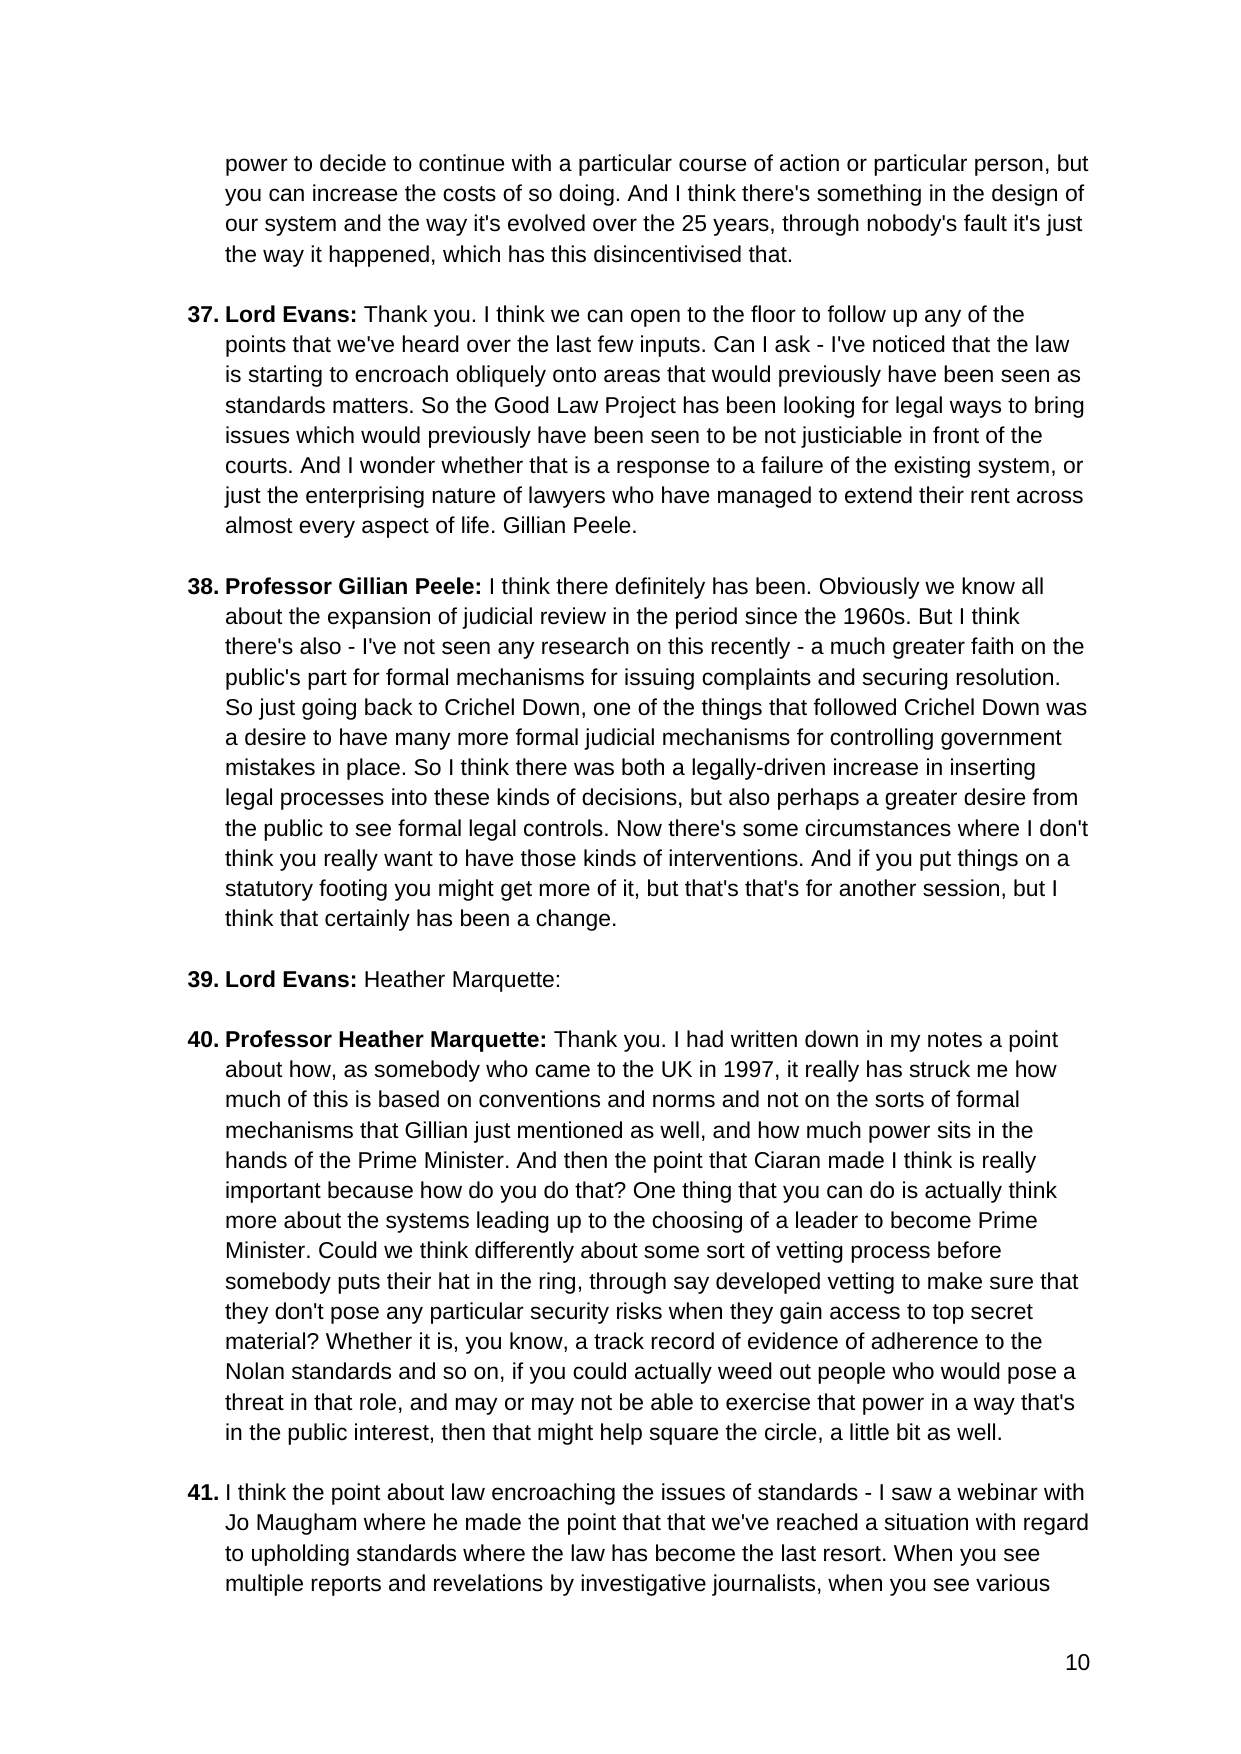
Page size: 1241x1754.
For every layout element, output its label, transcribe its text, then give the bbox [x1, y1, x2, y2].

list Lord Evans: Thank you. I think we can open to the floor to follow up any of the points that we've heard over the last few inputs. Can I ask - I've noticed that the law is starting to encroach obliquely onto areas that would previously have been seen as standards matters. So the Good Law Project has been looking for legal ways to bring issues which would previously have been seen to be not justiciable in front of the courts. And I wonder whether that is a response to a failure of the existing system, or just the enterprising nature of lawyers who have managed to extend their rent across almost every aspect of life. Gillian Peele. [187, 301, 1090, 539]
list Professor Heather Marquette: Thank you. I had written down in my notes a point about how, as somebody who came to the UK in 1997, it really has struck me how much of this is based on conventions and norms and not on the sorts of formal mechanisms that Gillian just mentioned as well, and how much power sits in the hands of the Prime Minister. And then the point that Ciaran made I think is really important because how do you do that? One thing that you can do is actually think more about the systems leading up to the choosing of a leader to become Prime Minister. Could we think differently about some sort of vetting process before somebody puts their hat in the ring, through say developed vetting to make sure that they don't pose any particular security risks when they gain access to top secret material? Whether it is, you know, a track record of evidence of adherence to the Nolan standards and so on, if you could actually weed out people who would pose a threat in that role, and may or may not be able to exercise that power in a way that's in the public interest, then that might help square the circle, a little bit as well. [187, 1026, 1090, 1445]
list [187, 150, 1090, 267]
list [187, 1479, 1090, 1596]
list Professor Gillian Peele: I think there definitely has been. Obviously we know all about the expansion of judicial review in the period since the 1960s. But I think there's also - I've not seen any research on this recently - a much greater faith on the public's part for formal mechanisms for issuing complaints and securing resolution. So just going back to Crichel Down, one of the things that followed Crichel Down was a desire to have many more formal judicial mechanisms for controlling government mistakes in place. So I think there was both a legally-driven increase in inserting legal processes into these kinds of decisions, but also perhaps a greater desire from the public to see formal legal controls. Now there's some circumstances where I don't think you really want to have those kinds of interventions. And if you put things on a statutory footing you might get more of it, but that's that's for another session, but I think that certainly has been a change. [187, 573, 1090, 932]
list Lord Evans: Heather Marquette: [187, 966, 1090, 992]
